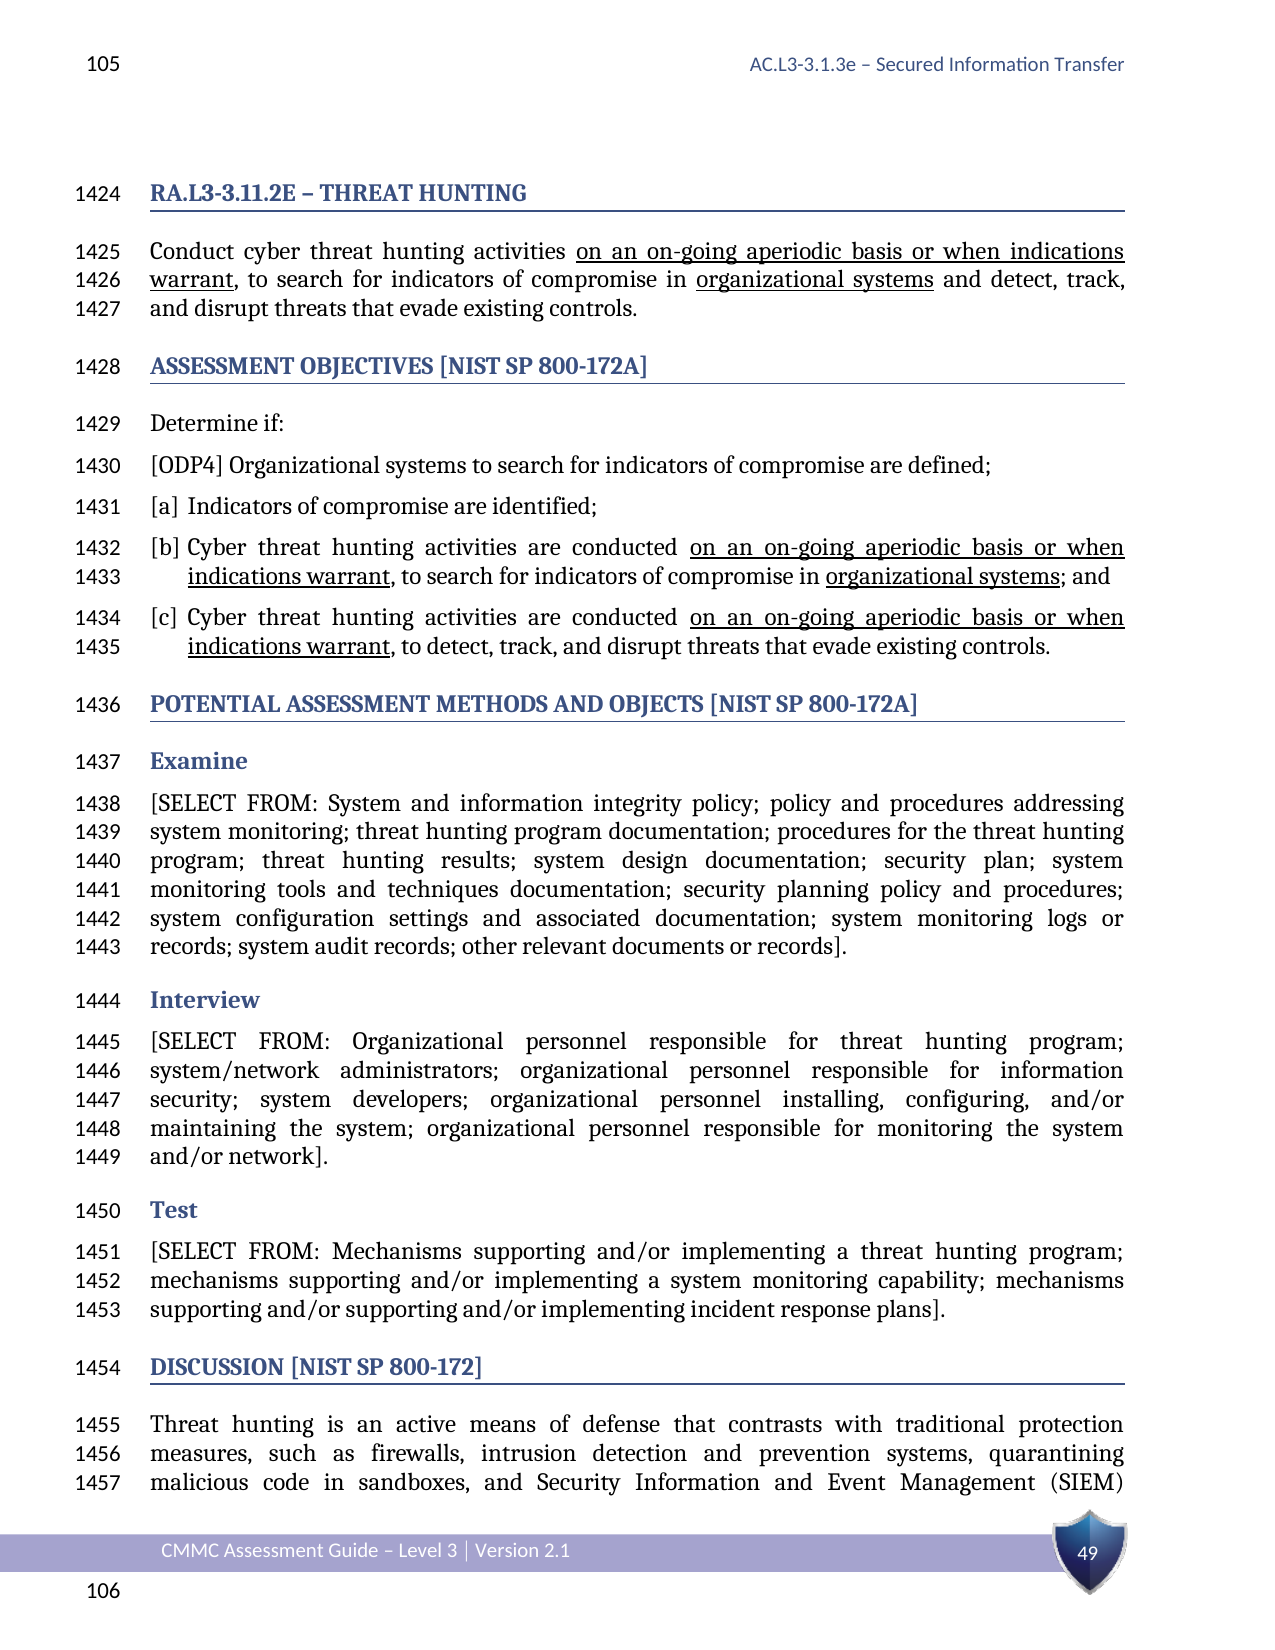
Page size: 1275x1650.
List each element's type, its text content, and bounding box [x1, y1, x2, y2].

text [SELECT FROM: Mechanisms supporting and/or implementing a threat hunting program; mechanisms supporting and/or implementing a system monitoring capability; mechanisms supporting and/or supporting and/or implementing incident response plans]. [150, 1237, 1125, 1323]
text [SELECT FROM: Organizational personnel responsible for threat hunting program; system/network administrators; organizational personnel responsible for information security; system developers; organizational personnel installing, configuring, and/or maintaining the system; organizational personnel responsible for monitoring the system and/or network]. [150, 1027, 1125, 1171]
text Interview [150, 986, 1125, 1015]
text Test [150, 1196, 1125, 1225]
text Examine [150, 747, 1125, 776]
list Cyber threat hunting activities are conducted on an on-going aperiodic basis or when indications warrant, to search for indicators of compromise in organizational systems; and [150, 533, 1125, 591]
text RA.L3-3.11.2e – Threat Hunting [150, 179, 1125, 210]
text DISCUSSION [NIST SP 800-172] [150, 1353, 1125, 1383]
text Determine if: [150, 409, 1125, 438]
text Conduct cyber threat hunting activities on an on-going aperiodic basis or when indications warrant, to search for indicators of compromise in organizational systems and detect, track, and disrupt threats that evade existing controls. [150, 237, 1125, 323]
list Cyber threat hunting activities are conducted on an on-going aperiodic basis or when indications warrant, to detect, track, and disrupt threats that evade existing controls. [150, 603, 1125, 661]
text Assessment ObjectiveS [NIST SP 800-172a] [150, 352, 1125, 383]
text [SELECT FROM: System and information integrity policy; policy and procedures addressing system monitoring; threat hunting program documentation; procedures for the threat hunting program; threat hunting results; system design documentation; security plan; system monitoring tools and techniques documentation; security planning policy and procedures; system configuration settings and associated documentation; system monitoring logs or records; system audit records; other relevant documents or records]. [150, 788, 1125, 961]
text [ODP4] Organizational systems to search for indicators of compromise are defined; [150, 451, 1050, 479]
picture [1052, 1509, 1128, 1595]
list Indicators of compromise are identified; [150, 492, 1125, 521]
text Potential Assessment Methods and ObjectS [NIST SP 800-172a] [150, 690, 1125, 721]
